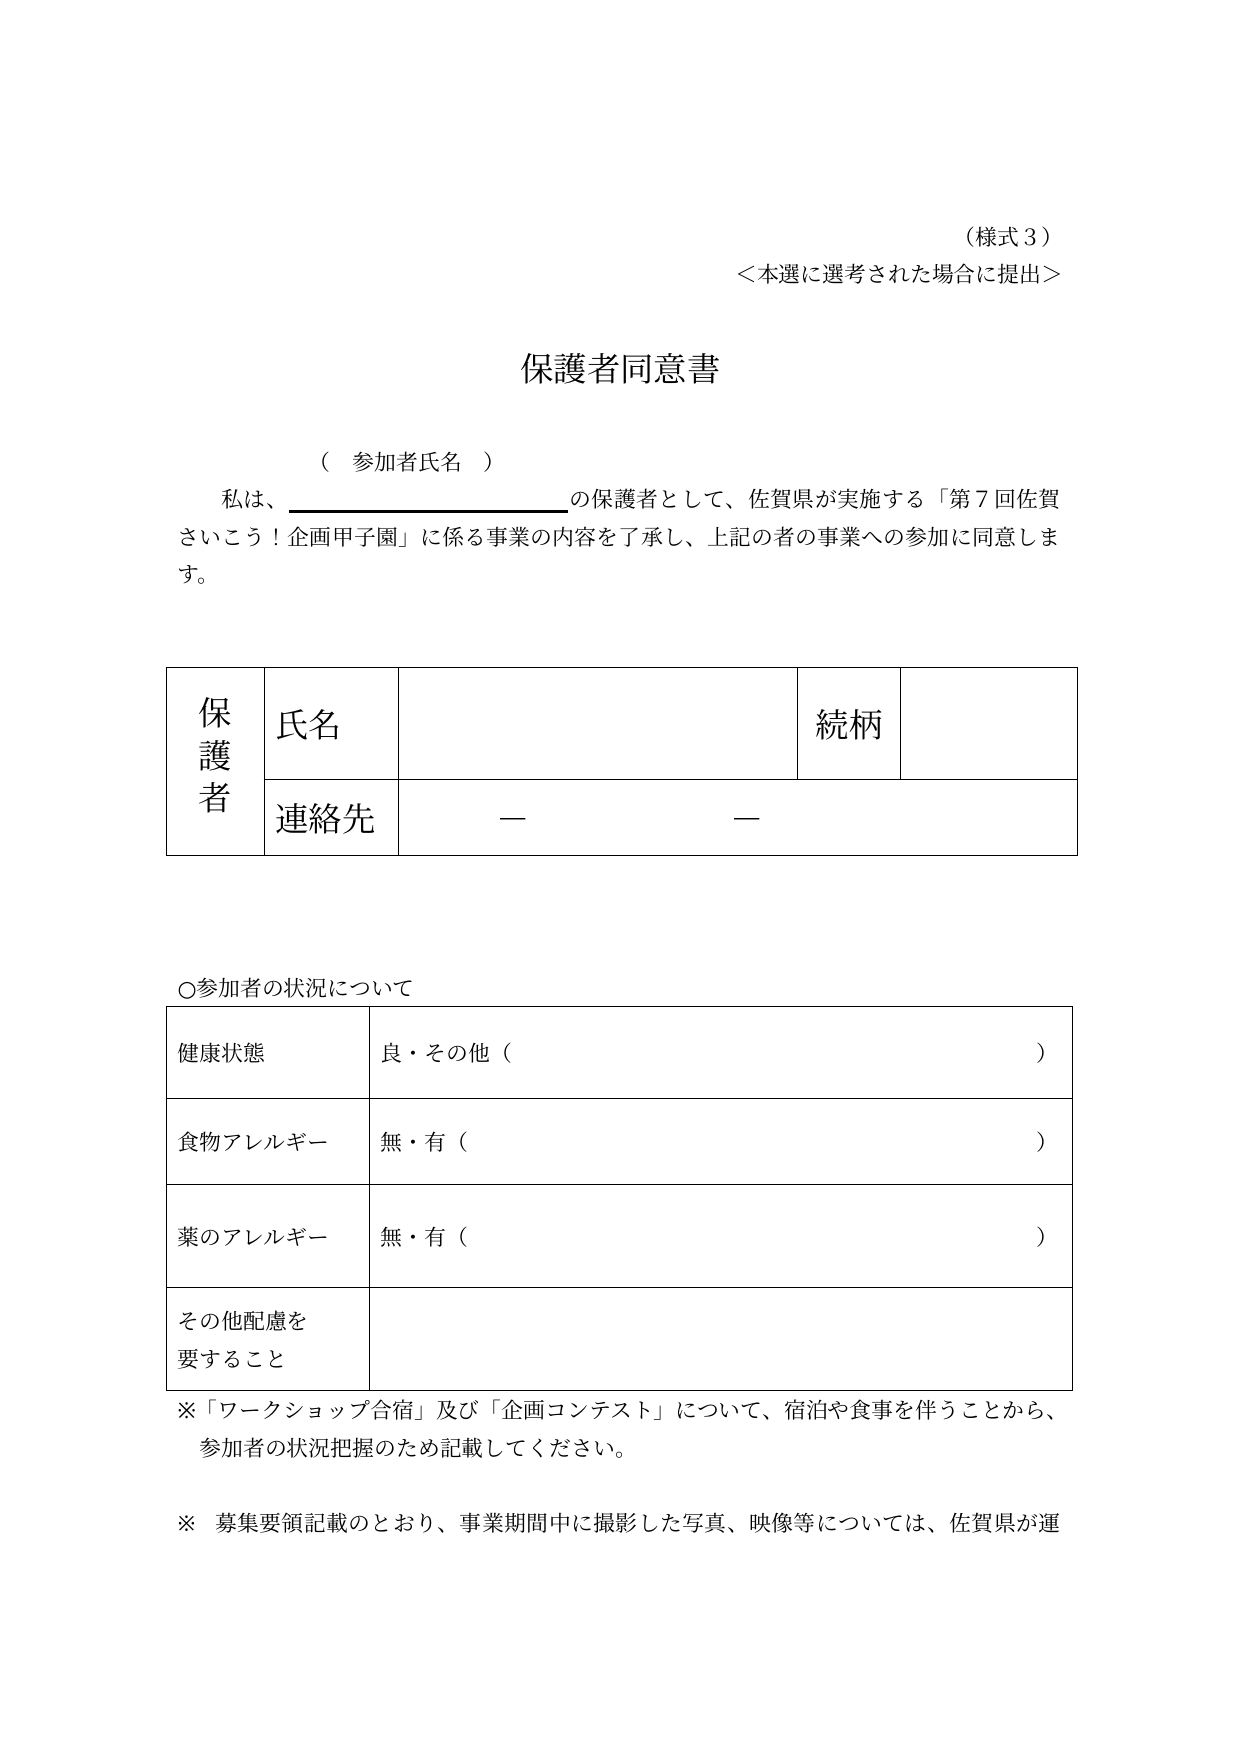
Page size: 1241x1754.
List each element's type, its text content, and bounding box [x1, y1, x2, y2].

text ＜本選に選考された場合に提出＞ [177, 254, 1063, 292]
table_header [399, 668, 700, 779]
table_header 保 護 者 [167, 668, 264, 855]
table_header 良・その他（ ） [370, 1007, 1072, 1097]
table_cell 無・有（ ） [370, 1099, 1072, 1184]
table_header [700, 668, 797, 779]
text ※「ワークショップ合宿」及び「企画コンテスト」について、宿泊や食事を伴うことから、 [177, 1391, 1063, 1428]
table_header 健康状態 [167, 1007, 369, 1097]
table_header [901, 668, 1077, 779]
table_cell 食物アレルギー [167, 1099, 369, 1184]
text （ 参加者氏名 ） [177, 442, 1063, 479]
text （様式３） [177, 217, 1063, 254]
table_cell 薬のアレルギー [167, 1185, 369, 1287]
table_cell 無・有（ ） [370, 1185, 1072, 1287]
table_header 氏名 [265, 668, 398, 779]
text 保護者同意書 [177, 329, 1063, 404]
table_cell [370, 1288, 1072, 1389]
table_cell 連絡先 [265, 780, 398, 855]
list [177, 1503, 1063, 1541]
text 私は、 の保護者として、佐賀県が実施する「第７回佐賀さいこう！企画甲子園」に係る事業の内容を了承し、上記の者の事業への参加に同意します。 [177, 479, 1063, 592]
text 参加者の状況把握のため記載してください。 [199, 1428, 1063, 1466]
text ○参加者の状況について [177, 968, 1063, 1006]
table_header 続柄 [798, 668, 900, 779]
table_cell その他配慮を 要すること [167, 1288, 369, 1389]
table_cell － － [399, 780, 1077, 855]
